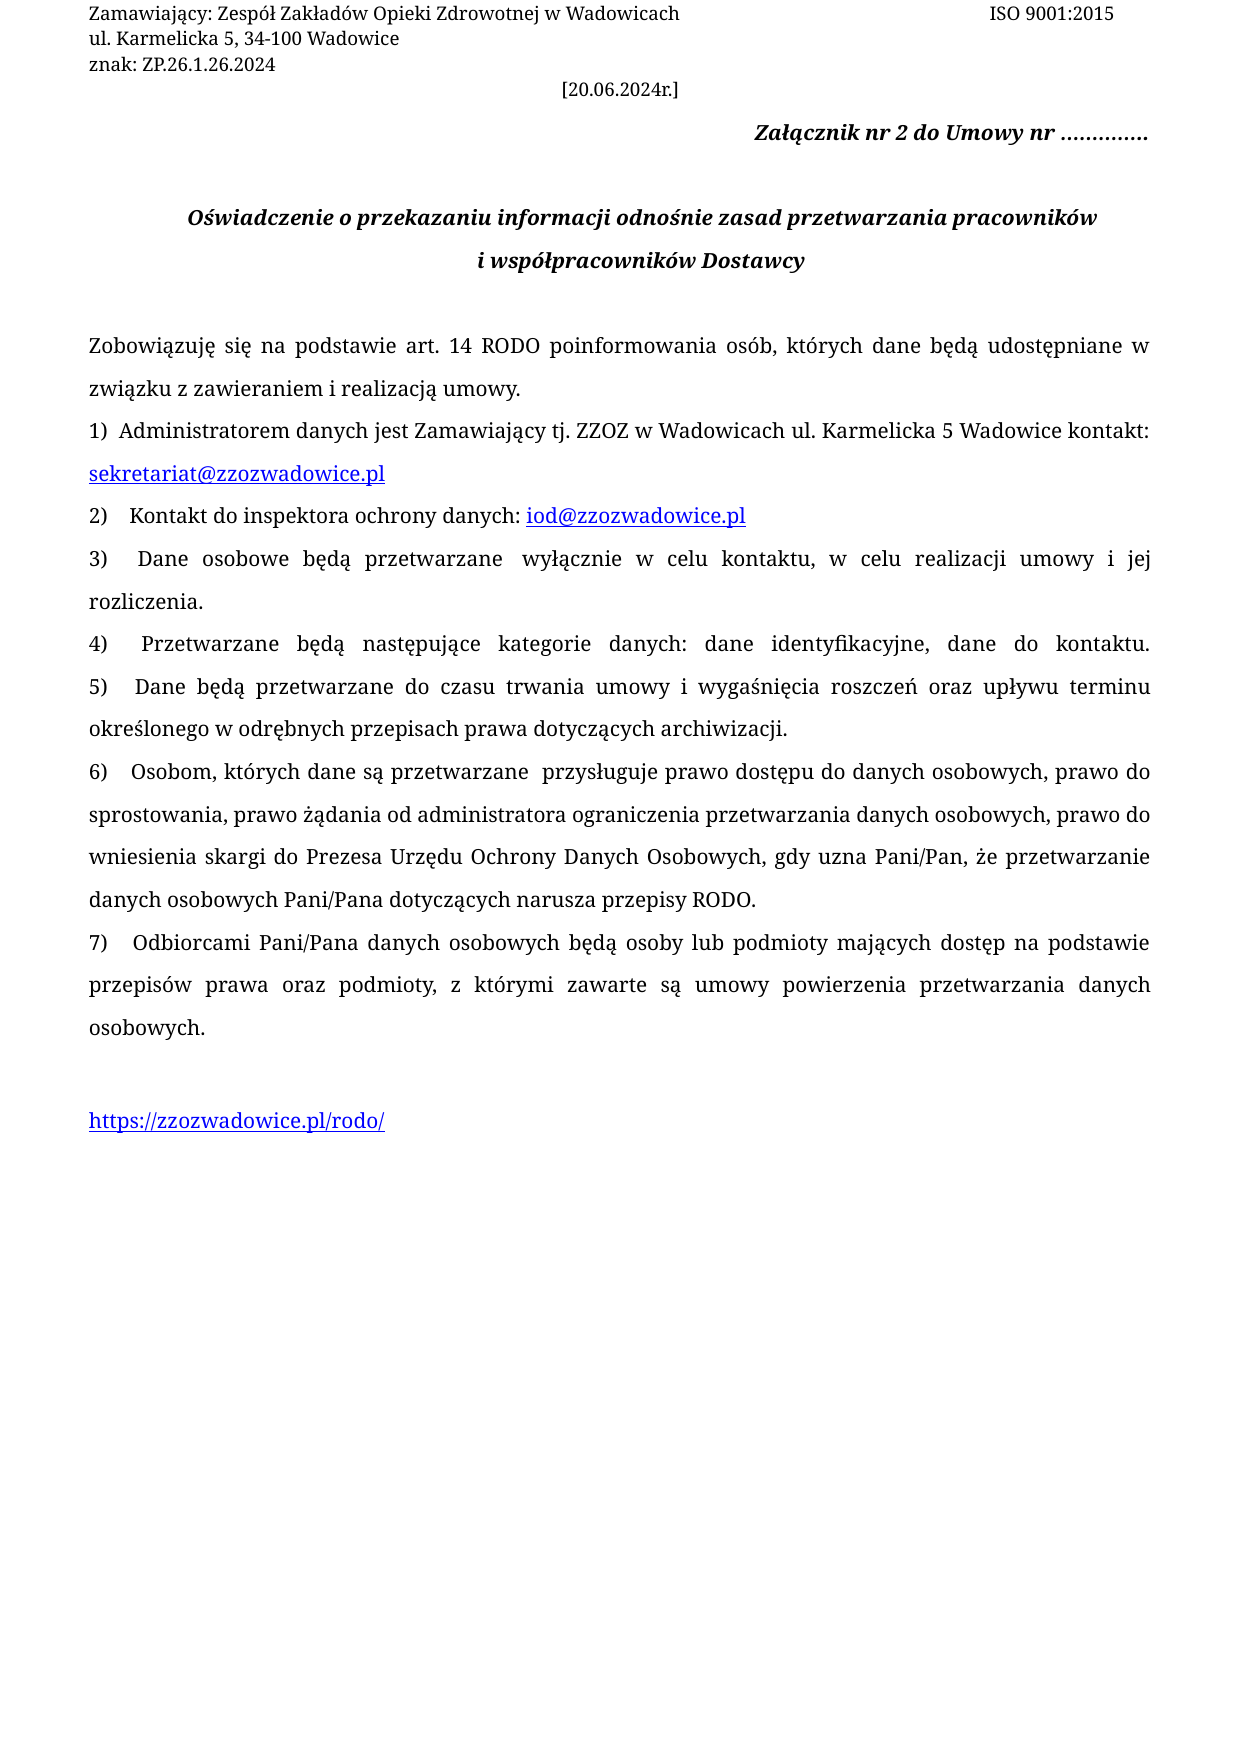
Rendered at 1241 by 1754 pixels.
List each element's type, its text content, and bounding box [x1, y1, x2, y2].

text Oświadczenie o przekazaniu informacji odnośnie zasad przetwarzania pracowników i współpracowników Dostawcy [133, 203, 1152, 274]
text 1) Administratorem danych jest Zamawiający tj. ZZOZ w Wadowicach ul. Karmelicka 5 Wadowice kontakt: sekretariat@zzozwadowice.pl [89, 416, 1152, 487]
text https://zzozwadowice.pl/rodo/ [89, 1106, 1152, 1135]
text Zobowiązuję się na podstawie art. 14 RODO poinformowania osób, których dane będą udostępniane w związku z zawieraniem i realizacją umowy. [89, 331, 1152, 402]
text 2) Kontakt do inspektora ochrony danych: iod@zzozwadowice.pl 3) Dane osobowe będą przetwarzane wyłącznie w celu kontaktu, w celu realizacji umowy i jej rozliczenia. 4) Przetwarzane będą następujące kategorie danych: dane identyfikacyjne, dane do kontaktu. 5) Dane będą przetwarzane do czasu trwania umowy i wygaśnięcia roszczeń oraz upływu terminu określonego w odrębnych przepisach prawa dotyczących archiwizacji. [89, 502, 1152, 743]
text 6) Osobom, których dane są przetwarzane przysługuje prawo dostępu do danych osobowych, prawo do sprostowania, prawo żądania od administratora ograniczenia przetwarzania danych osobowych, prawo do wniesienia skargi do Prezesa Urzędu Ochrony Danych Osobowych, gdy uzna Pani/Pan, że przetwarzanie danych osobowych Pani/Pana dotyczących narusza przepisy RODO. [89, 757, 1152, 913]
text Załącznik nr 2 do Umowy nr ………….. [89, 118, 1152, 147]
text 7) Odbiorcami Pani/Pana danych osobowych będą osoby lub podmioty mających dostęp na podstawie przepisów prawa oraz podmioty, z którymi zawarte są umowy powierzenia przetwarzania danych osobowych. [89, 928, 1152, 1041]
